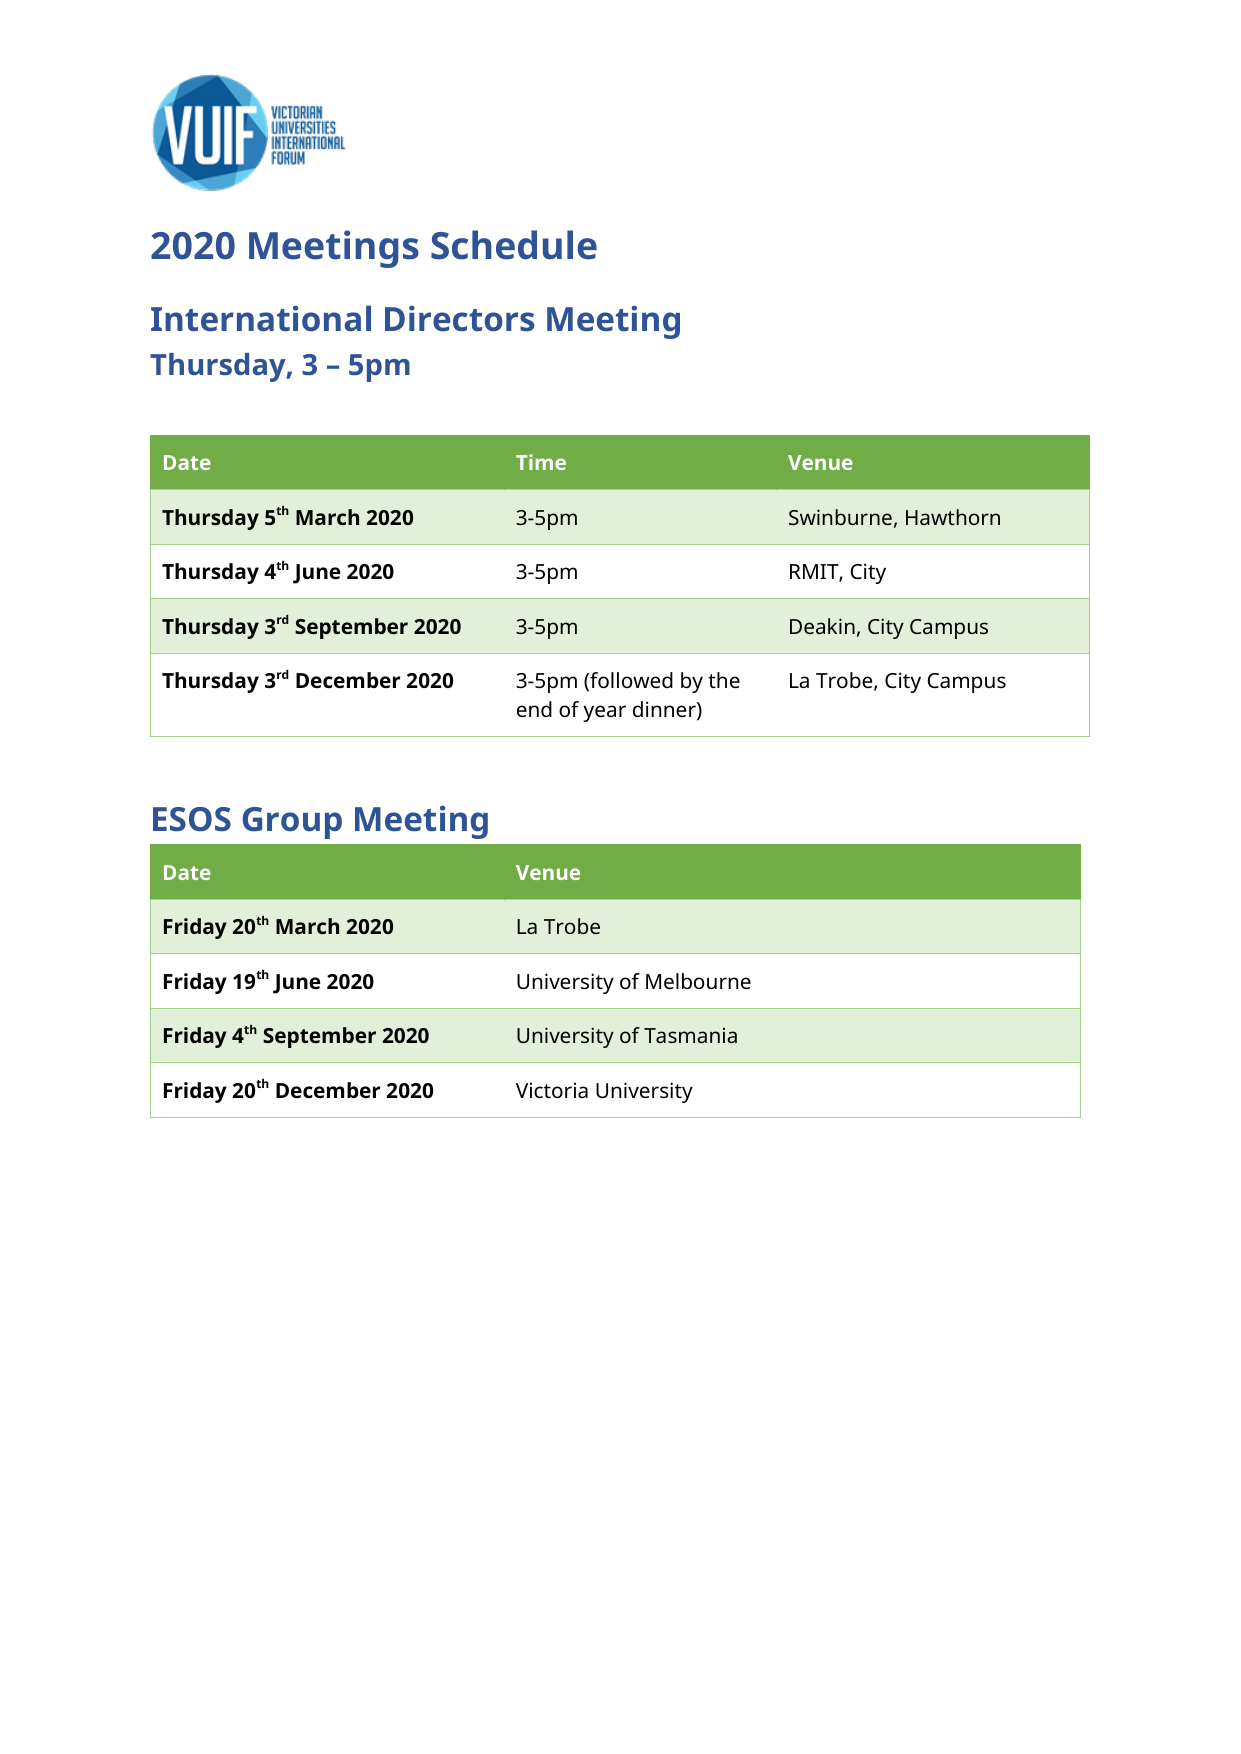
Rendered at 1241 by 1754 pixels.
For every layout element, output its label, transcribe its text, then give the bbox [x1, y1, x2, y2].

table_header Venue [777, 436, 1089, 489]
table_cell Friday 19th June 2020 [151, 954, 504, 1008]
subtitle International Directors Meeting [150, 296, 1090, 341]
table_cell 3-5pm [504, 599, 777, 653]
table_cell La Trobe, City Campus [777, 654, 1089, 736]
table_cell Thursday 3rd December 2020 [151, 654, 504, 736]
table_header Time [505, 436, 776, 489]
table_cell Friday 20th March 2020 [151, 900, 504, 953]
picture [150, 73, 347, 192]
table_cell Swinburne, Hawthorn [777, 490, 1089, 544]
table_cell 3-5pm (followed by the end of year dinner) [504, 654, 777, 736]
table_cell RMIT, City [777, 545, 1089, 598]
table_cell Thursday 5th March 2020 [151, 490, 504, 544]
table_cell Victoria University [504, 1063, 1080, 1117]
table_cell Thursday 3rd September 2020 [151, 599, 504, 653]
table_cell Friday 4th September 2020 [151, 1009, 504, 1062]
table_header Venue [505, 845, 1080, 899]
table_cell Friday 20th December 2020 [151, 1063, 504, 1117]
table_cell Deakin, City Campus [777, 599, 1089, 653]
table_cell 3-5pm [504, 490, 777, 544]
table_cell University of Tasmania [504, 1009, 1080, 1062]
table_cell Thursday 4th June 2020 [151, 545, 504, 598]
table_cell 3-5pm [504, 545, 777, 598]
text 2020 Meetings Schedule [150, 220, 1090, 271]
table_cell La Trobe [504, 900, 1080, 953]
table_header Date [151, 436, 504, 489]
text Thursday, 3 – 5pm [150, 345, 1090, 384]
subtitle ESOS Group Meeting [150, 795, 1090, 841]
table_cell University of Melbourne [504, 954, 1080, 1008]
table_header Date [151, 845, 504, 899]
